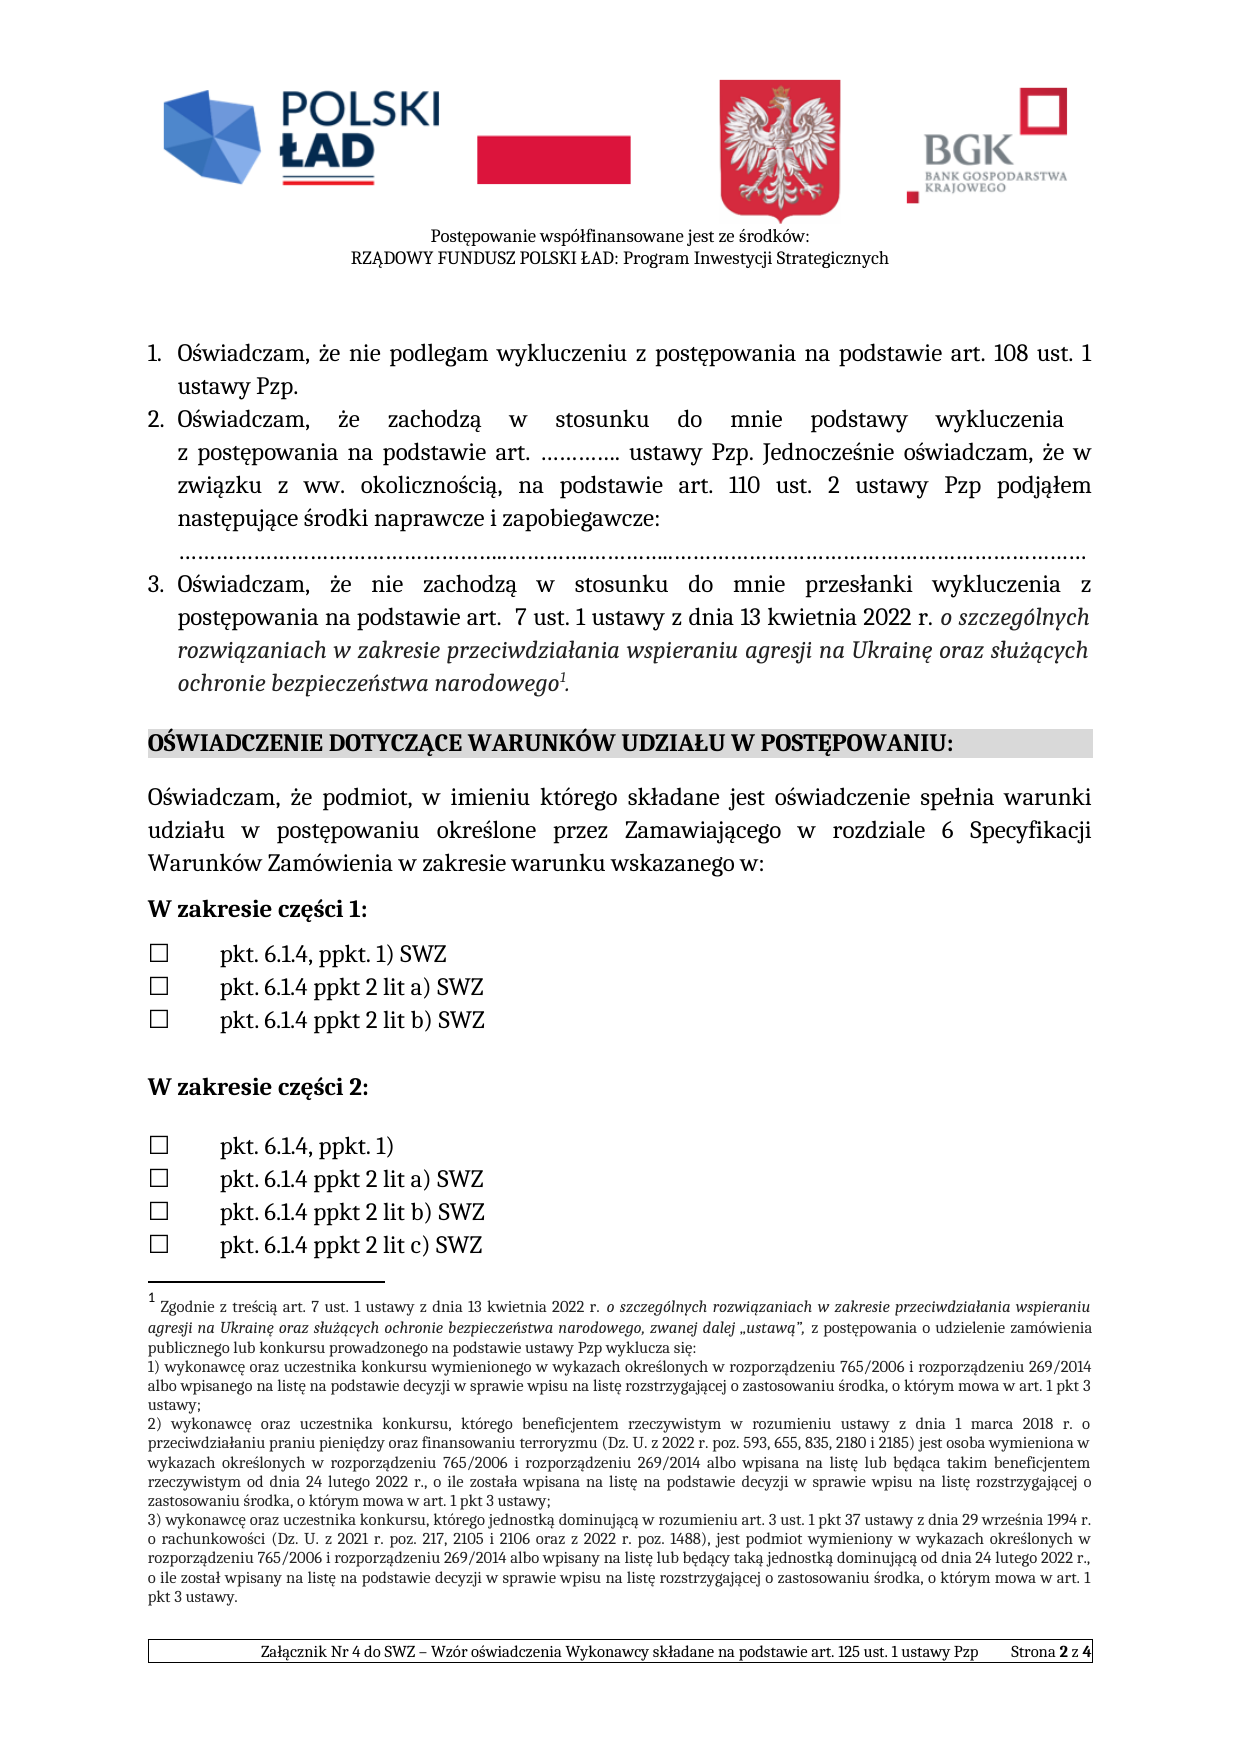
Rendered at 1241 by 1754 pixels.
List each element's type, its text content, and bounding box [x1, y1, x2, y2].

text ☐ pkt. 6.1.4, ppkt. 1) SWZ [148, 940, 1093, 969]
text ☐ pkt. 6.1.4 ppkt 2 lit a) SWZ [148, 973, 1093, 1002]
text Oświadczam, że podmiot, w imieniu którego składane jest oświadczenie spełnia warunki udziału w postępowaniu określone przez Zamawiającego w rozdziale 6 Specyfikacji Warunków Zamówienia w zakresie warunku wskazanego w: [148, 783, 1093, 878]
list Oświadczam, że nie podlegam wykluczeniu z postępowania na podstawie art. 108 ust. 1 ustawy Pzp. [148, 339, 1093, 400]
list Oświadczam, że zachodzą w stosunku do mnie podstawy wykluczenia z postępowania na podstawie art. …………. ustawy Pzp. Jednocześnie oświadczam, że w związku z ww. okolicznością, na podstawie art. 110 ust. 2 ustawy Pzp podjąłem następujące środki naprawcze i zapobiegawcze: [148, 405, 1093, 532]
text W zakresie części 2: [148, 1072, 1093, 1101]
text ☐ pkt. 6.1.4 ppkt 2 lit b) SWZ [148, 1198, 1093, 1226]
text ☐ pkt. 6.1.4 ppkt 2 lit c) SWZ [148, 1231, 1093, 1259]
text ☐ pkt. 6.1.4 ppkt 2 lit b) SWZ [148, 1006, 1093, 1035]
text W zakresie części 1: [148, 895, 1093, 923]
list Oświadczam, że nie zachodzą w stosunku do mnie przesłanki wykluczenia z postępowania na podstawie art. 7 ust. 1 ustawy z dnia 13 kwietnia 2022 r. o szczególnych rozwiązaniach w zakresie przeciwdziałania wspieraniu agresji na Ukrainę oraz służących ochronie bezpieczeństwa narodowego. [148, 570, 1093, 698]
text OŚWIADCZENIE DOTYCZĄCE WARUNKÓW UDZIAŁU W POSTĘPOWANIU: [148, 729, 1093, 758]
list ……………………………………………..………….…………..………………………………………………………… [177, 537, 1093, 566]
text ☐ pkt. 6.1.4 ppkt 2 lit a) SWZ [148, 1165, 1093, 1193]
picture [147, 63, 1093, 226]
text ☐ pkt. 6.1.4, ppkt. 1) [148, 1132, 1093, 1160]
